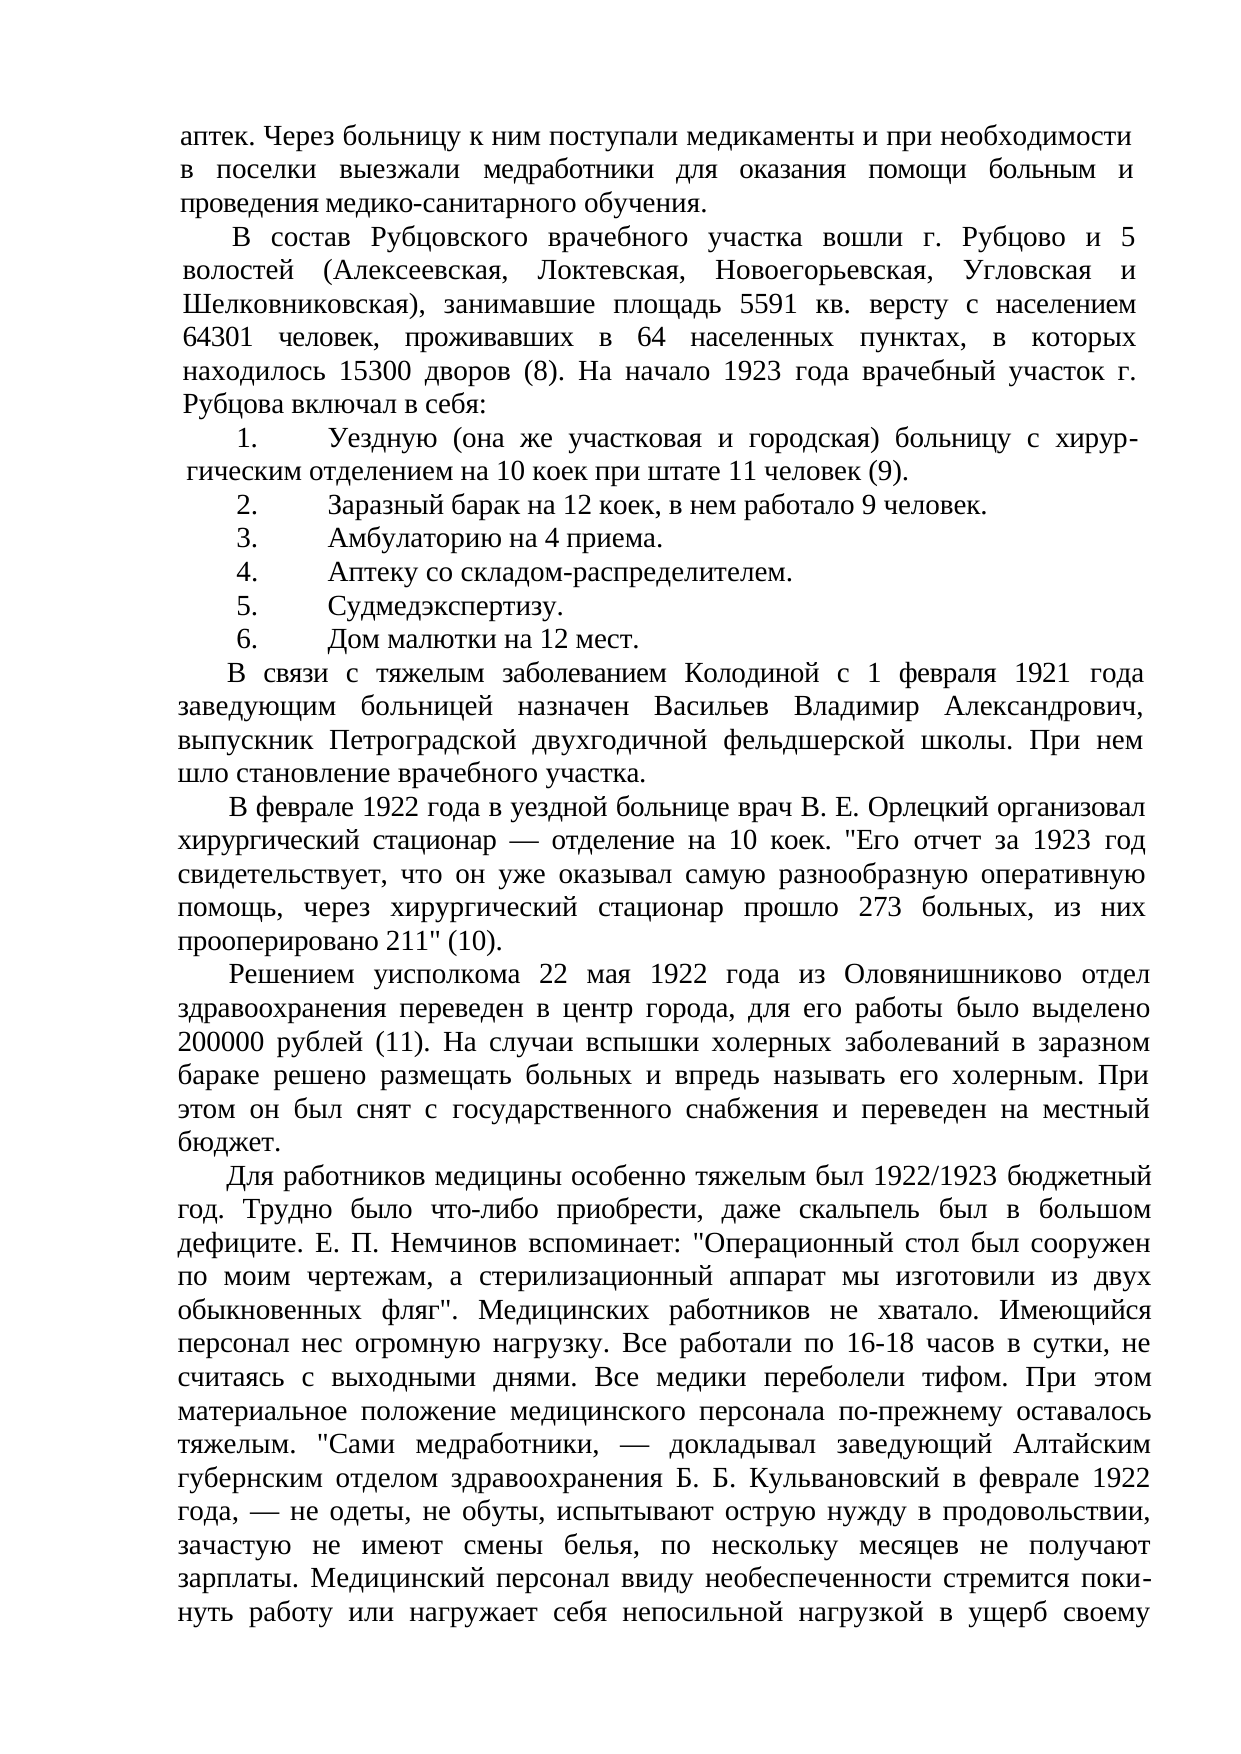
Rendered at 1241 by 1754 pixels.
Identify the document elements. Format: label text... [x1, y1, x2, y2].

list Аптеку со складом-распределителем. [236, 554, 1152, 588]
list Заразный барак на 12 коек, в нем работало 9 человек. [236, 487, 1152, 521]
list Судмедэкспертизу. [236, 588, 1152, 621]
list Дом малютки на 12 мест. [236, 621, 1152, 655]
text Решением уисполкома 22 мая 1922 года из Оловянишниково отдел здравоохранения переведен в центр города, для его работы было выделено 200000 рублей (11). На случаи вспышки холерных заболеваний в заразном бараке решено размещать больных и впредь называть его холерным. При этом он был снят с государственного снабжения и переведен на местный бюджет. [177, 957, 1150, 1158]
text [180, 118, 1134, 219]
text В связи с тяжелым заболеванием Колодиной с 1 февраля 1921 года заведующим больницей назначен Васильев Владимир Александрович, выпускник Петроградской двухгодичной фельдшерской школы. При нем шло становление врачебного участка. [177, 655, 1144, 789]
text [177, 1158, 1152, 1627]
list Уездную (она же участковая и городская) больницу с хирургическим отделением на 10 коек при штате 11 человек (9). [186, 420, 1138, 487]
text В состав Рубцовского врачебного участка вошли г. Рубцово и 5 волостей (Алексеевская, Локтевская, Новоегорьевская, Угловская и Шелковниковская), занимавшие площадь 5591 кв. версту с населением 64301 человек, проживавших в 64 населенных пунктах, в которых находилось 15300 дворов (8). На начало 1923 года врачебный участок г. Рубцова включал в себя: [182, 219, 1137, 420]
list Амбулаторию на 4 приема. [236, 521, 1152, 554]
text В феврале 1922 года в уездной больнице врач В. Е. Орлецкий организовал хирургический стационар — отделение на 10 коек. "Его отчет за 1923 год свидетельствует, что он уже оказывал самую разнообразную оперативную помощь, через хирургический стационар прошло 273 больных, из них прооперировано 211" (10). [177, 789, 1146, 957]
